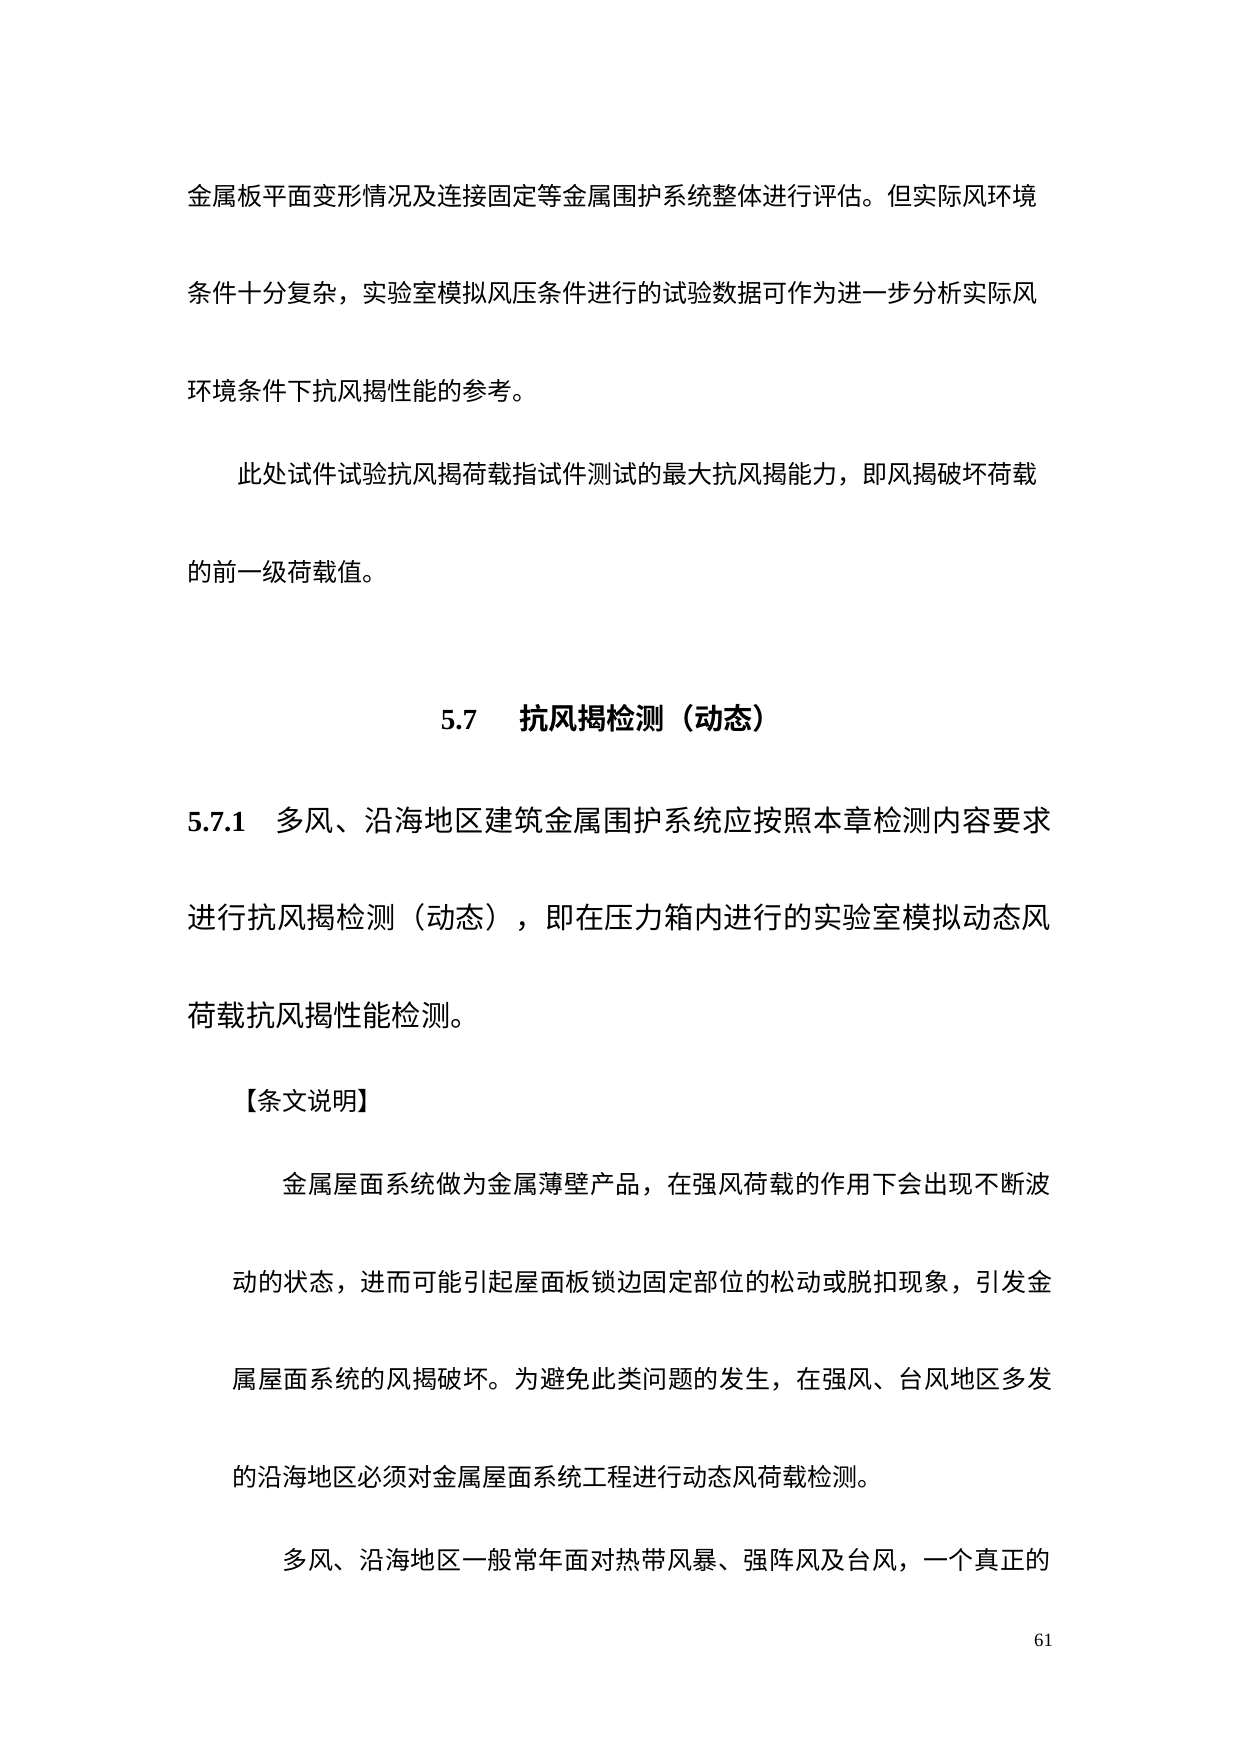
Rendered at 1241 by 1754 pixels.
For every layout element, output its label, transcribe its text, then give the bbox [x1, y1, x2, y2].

list 多风、沿海地区建筑金属围护系统应按照本章检测内容要求进行抗风揭检测（动态），即在压力箱内进行的实验室模拟动态风荷载抗风揭性能检测。 [187, 786, 1053, 1046]
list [232, 1526, 1053, 1591]
list 抗风揭检测（动态） [187, 684, 1053, 749]
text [187, 162, 1053, 422]
text 此处试件试验抗风揭荷载指试件测试的最大抗风揭能力，即风揭破坏荷载的前一级荷载值。 [187, 440, 1053, 603]
list 【条文说明】 [232, 1067, 1053, 1132]
list 金属屋面系统做为金属薄壁产品，在强风荷载的作用下会出现不断波动的状态，进而可能引起屋面板锁边固定部位的松动或脱扣现象，引发金属屋面系统的风揭破坏。为避免此类问题的发生，在强风、台风地区多发的沿海地区必须对金属屋面系统工程进行动态风荷载检测。 [232, 1151, 1053, 1508]
